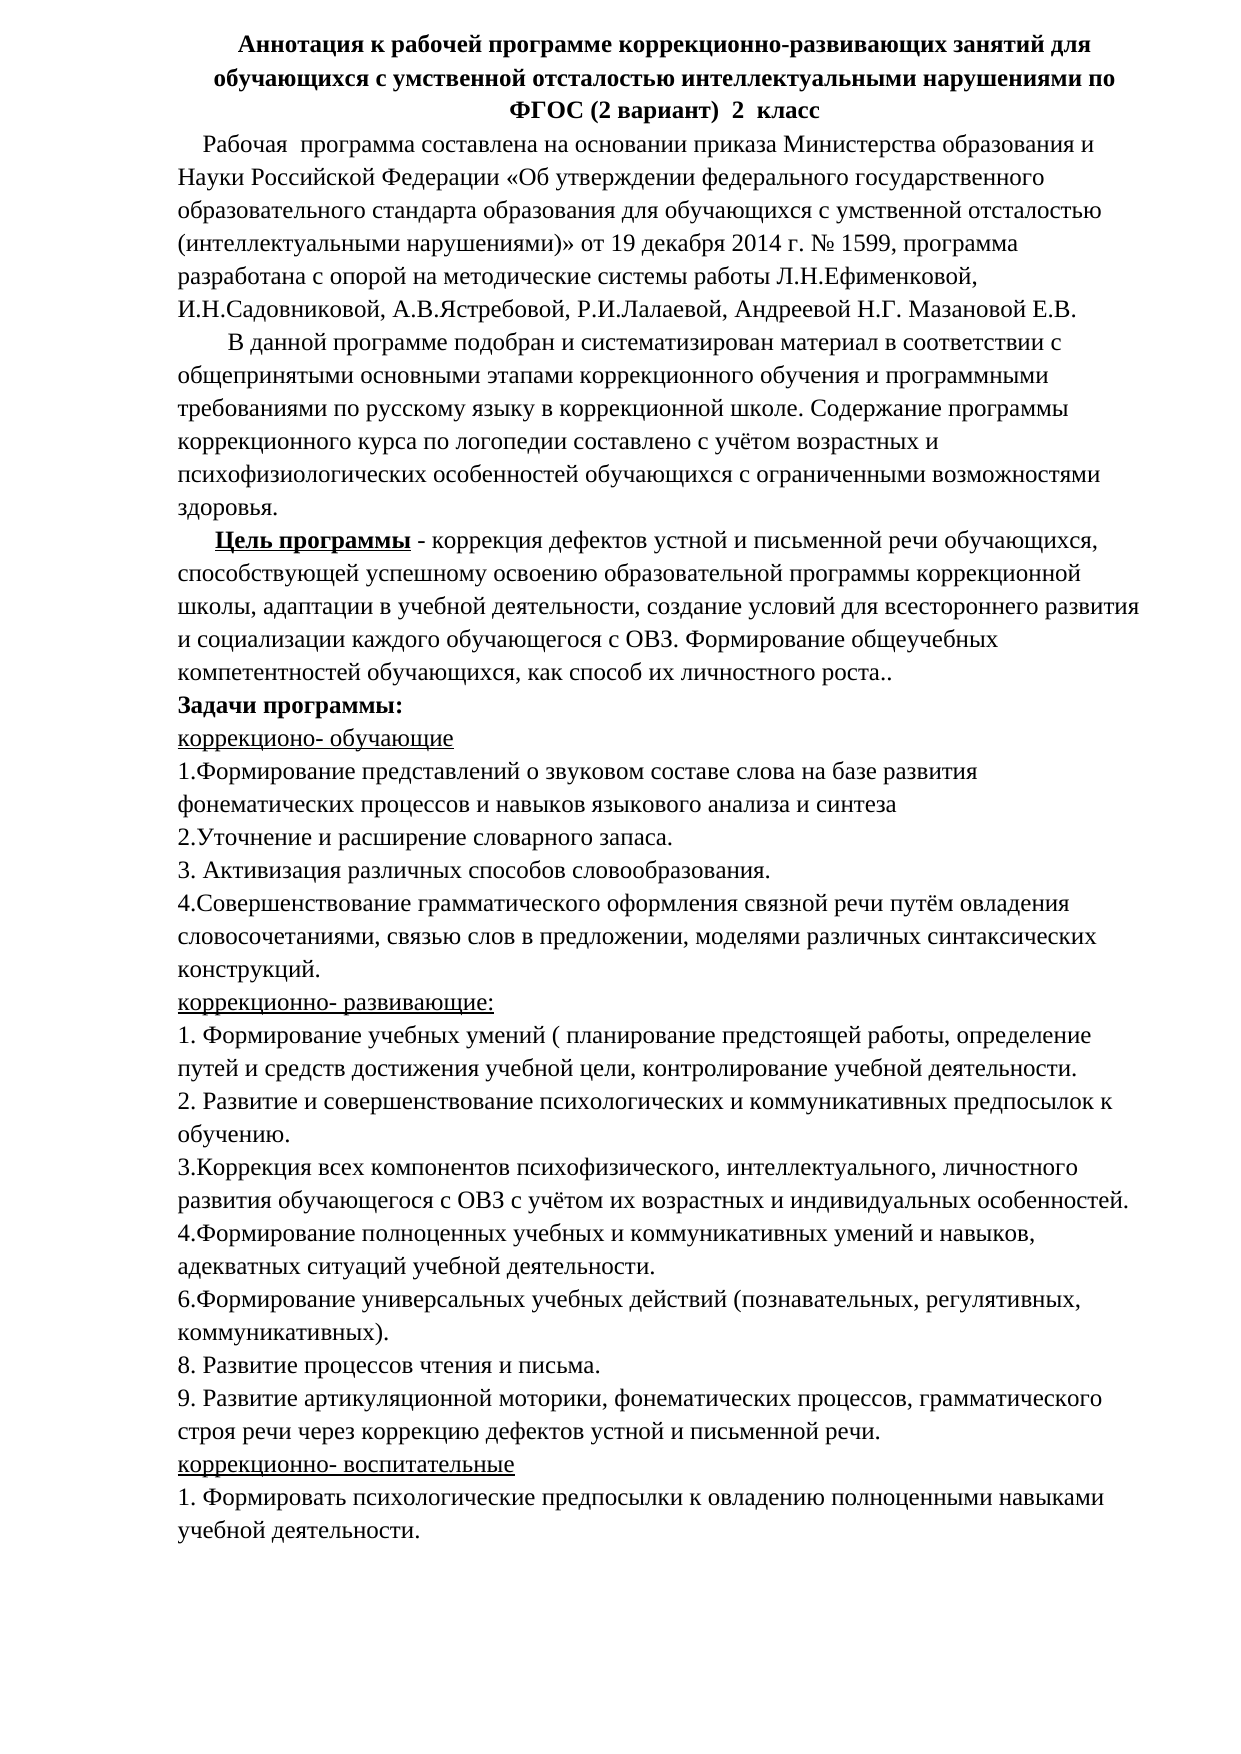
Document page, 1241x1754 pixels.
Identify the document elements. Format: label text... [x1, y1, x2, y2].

text 8. Развитие процессов чтения и письма. [177, 1350, 1152, 1379]
text 3.Коррекция всех компонентов психофизического, интеллектуального, личностного развития обучающегося с ОВЗ с учётом их возрастных и индивидуальных особенностей. [177, 1152, 1152, 1214]
text 2.Уточнение и расширение словарного запаса. [177, 822, 1152, 851]
text коррекционно- воспитательные [177, 1449, 1152, 1478]
text 9. Развитие артикуляционной моторики, фонематических процессов, грамматического строя речи через коррекцию дефектов устной и письменной речи. [177, 1383, 1152, 1445]
text Рабочая программа составлена на основании приказа Министерства образования и Науки Российской Федерации «Об утверждении федерального государственного образовательного стандарта образования для обучающихся с умственной отсталостью (интеллектуальными нарушениями)» от 19 декабря 2014 г. № 1599, программа разработана с опорой на методические системы работы Л.Н.Ефименковой, И.Н.Садовниковой, А.В.Ястребовой, Р.И.Лалаевой, Андреевой Н.Г. Мазановой Е.В. [177, 129, 1152, 322]
text 4.Формирование полноценных учебных и коммуникативных умений и навыков, адекватных ситуаций учебной деятельности. [177, 1218, 1152, 1280]
text 1. Формирование учебных умений ( планирование предстоящей работы, определение путей и средств достижения учебной цели, контролирование учебной деятельности. [177, 1020, 1152, 1082]
text коррекционо- обучающие [177, 723, 1152, 752]
text 1.Формирование представлений о звуковом составе слова на базе развития фонематических процессов и навыков языкового анализа и синтеза [177, 756, 1152, 818]
text 6.Формирование универсальных учебных действий (познавательных, регулятивных, коммуникативных). [177, 1284, 1152, 1346]
text Аннотация к рабочей программе коррекционно-развивающих занятий для обучающихся с умственной отсталостью интеллектуальными нарушениями по ФГОС (2 вариант) 2 класс [177, 29, 1152, 124]
text 2. Развитие и совершенствование психологических и коммуникативных предпосылок к обучению. [177, 1086, 1152, 1148]
text 1. Формировать психологические предпосылки к овладению полноценными навыками учебной деятельности. [177, 1482, 1152, 1544]
text 4.Совершенствование грамматического оформления связной речи путём овладения словосочетаниями, связью слов в предложении, моделями различных синтаксических конструкций. [177, 888, 1152, 983]
text коррекционно- развивающие: [177, 987, 1152, 1016]
text 3. Активизация различных способов словообразования. [177, 855, 1152, 884]
text Цель программы - коррекция дефектов устной и письменной речи обучающихся, способствующей успешному освоению образовательной программы коррекционной школы, адаптации в учебной деятельности, создание условий для всестороннего развития и социализации каждого обучающегося с ОВЗ. Формирование общеучебных компетентностей обучающихся, как способ их личностного роста.. [177, 525, 1152, 686]
text В данной программе подобран и систематизирован материал в соответствии с общепринятыми основными этапами коррекционного обучения и программными требованиями по русскому языку в коррекционной школе. Содержание программы коррекционного курса по логопедии составлено с учётом возрастных и психофизиологических особенностей обучающихся с ограниченными возможностями здоровья. [177, 327, 1152, 521]
text Задачи программы: [177, 690, 1152, 719]
